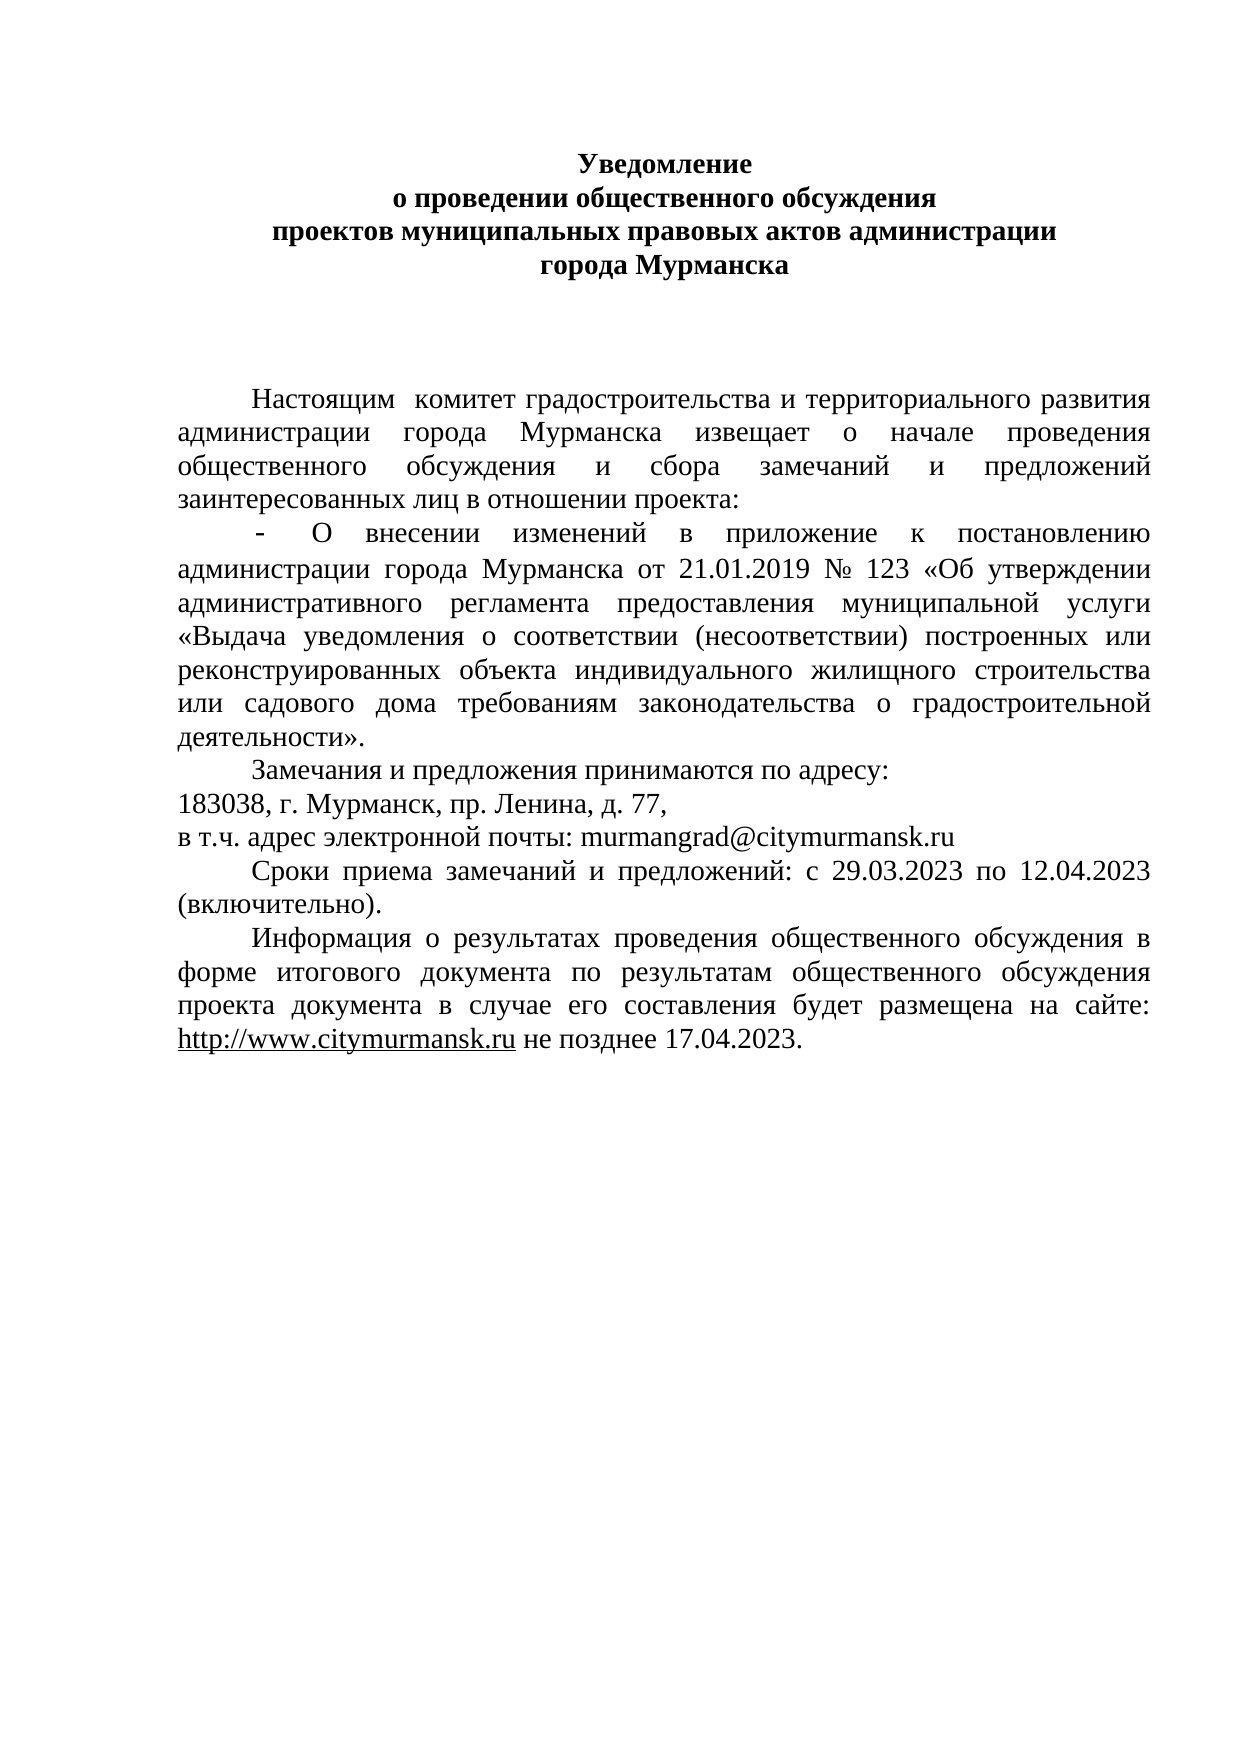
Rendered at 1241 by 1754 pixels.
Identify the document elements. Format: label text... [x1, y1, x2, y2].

text Замечания и предложения принимаются по адресу: [177, 752, 1152, 786]
text Информация о результатах проведения общественного обсуждения в форме итогового документа по результатам общественного обсуждения проекта документа в случае его составления будет размещена на сайте: http://www.citymurmansk.ru не позднее 17.04.2023. [177, 920, 1152, 1054]
title проектов муниципальных правовых актов администрации [177, 213, 1152, 247]
text - О внесении изменений в приложение к постановлению администрации города Мурманска от 21.01.2019 № 123 «Об утверждении административного регламента предоставления муниципальной услуги «Выдача уведомления о соответствии (несоответствии) построенных или реконструированных объекта индивидуального жилищного строительства или садового дома требованиям законодательства о градостроительной деятельности». [177, 515, 1152, 752]
title города Мурманска [177, 247, 1152, 280]
title Уведомление [177, 146, 1152, 180]
title о проведении общественного обсуждения [177, 180, 1152, 213]
text в т.ч. адрес электронной почты: murmangrad@citymurmansk.ru [177, 819, 1152, 853]
text Настоящим комитет градостроительства и территориального развития администрации города Мурманска извещает о начале проведения общественного обсуждения и сбора замечаний и предложений заинтересованных лиц в отношении проекта: [177, 381, 1152, 515]
text Сроки приема замечаний и предложений: с 29.03.2023 по 12.04.2023 (включительно). [177, 853, 1152, 920]
text 183038, г. Мурманск, пр. Ленина, д. 77, [177, 786, 1152, 819]
